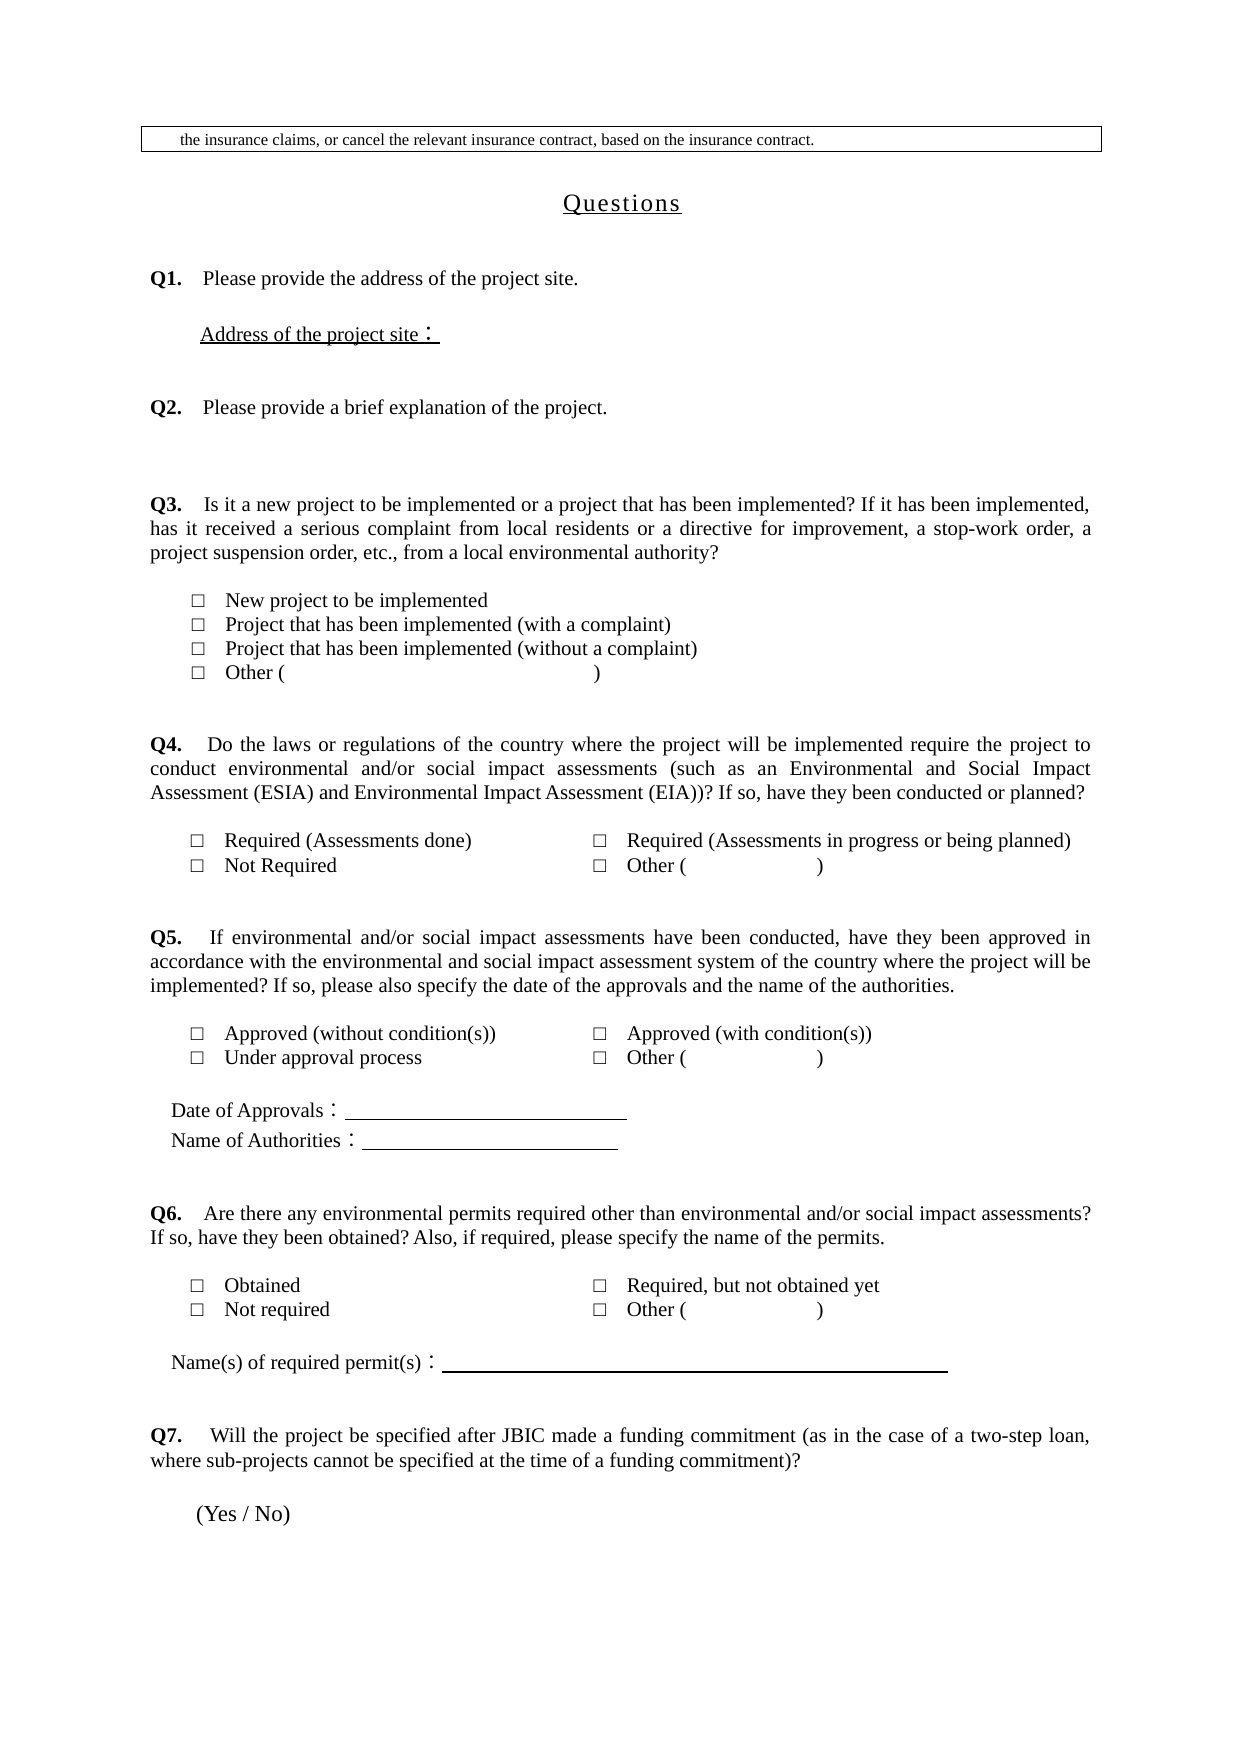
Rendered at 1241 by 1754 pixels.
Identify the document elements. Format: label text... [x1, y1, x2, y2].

text □ New project to be implemented [150, 588, 1092, 612]
text Q7. Will the project be specified after JBIC made a funding commitment (as in the case of a two-step loan, where sub-projects cannot be specified at the time of a funding commitment)? [150, 1423, 1092, 1472]
text Q6. Are there any environmental permits required other than environmental and/or social impact assessments? If so, have they been obtained? Also, if required, please specify the name of the permits. [150, 1201, 1092, 1249]
text □ Project that has been implemented (with a complaint) [150, 612, 1092, 636]
list Q2. Please provide a brief explanation of the project. [150, 395, 1092, 419]
text □ Required (Assessments done) □ Required (Assessments in progress or being planned) [150, 828, 1092, 852]
text Q5. If environmental and/or social impact assessments have been conducted, have they been approved in accordance with the environmental and social impact assessment system of the country where the project will be implemented? If so, please also specify the date of the approvals and the name of the authorities. [150, 925, 1092, 997]
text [142, 127, 1101, 151]
text □ Other ( ) [150, 660, 1092, 684]
text Name(s) of required permit(s)： [150, 1345, 1092, 1375]
subtitle Q1. Please provide the address of the project site. [150, 266, 1092, 290]
text □ Under approval process □ Other ( ) [150, 1045, 1092, 1069]
text □ Obtained □ Required, but not obtained yet [150, 1273, 1092, 1297]
text Name of Authorities： [150, 1123, 1092, 1153]
text (Yes / No) [150, 1500, 1092, 1527]
text Q4. Do the laws or regulations of the country where the project will be implemented require the project to conduct environmental and/or social impact assessments (such as an Environmental and Social Impact Assessment (ESIA) and Environmental Impact Assessment (EIA))? If so, have they been conducted or planned? [150, 732, 1092, 804]
text Questions [150, 188, 1092, 217]
text Q3. Is it a new project to be implemented or a project that has been implemented? If it has been implemented, has it received a serious complaint from local residents or a directive for improvement, a stop-work order, a project suspension order, etc., from a local environmental authority? [150, 492, 1092, 564]
text □ Project that has been implemented (without a complaint) [150, 636, 1092, 660]
text Date of Approvals： [150, 1093, 1092, 1123]
text □ Not required □ Other ( ) [150, 1297, 1092, 1321]
text Address of the project site： [175, 319, 1092, 347]
text □ Approved (without condition(s)) □ Approved (with condition(s)) [150, 1021, 1092, 1045]
text □ Not Required □ Other ( ) [150, 852, 1092, 877]
